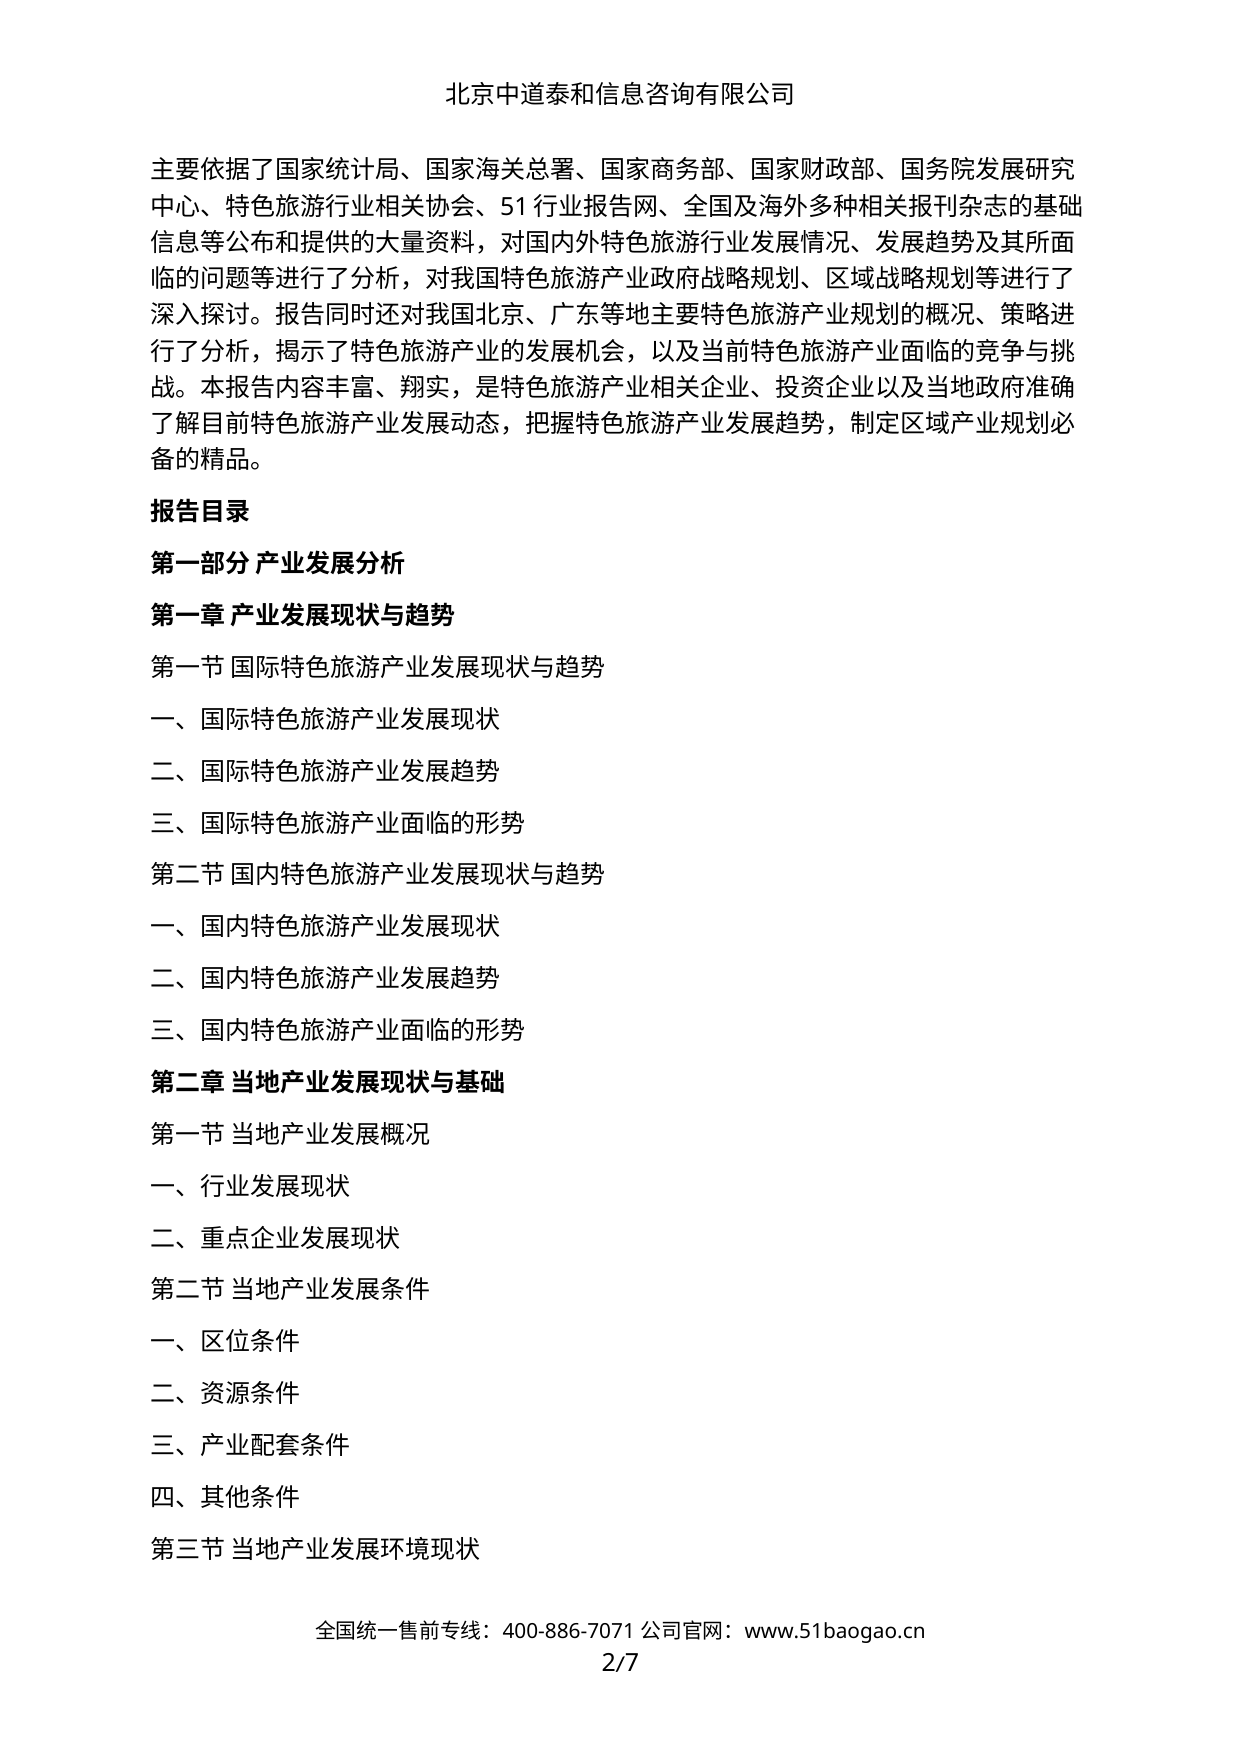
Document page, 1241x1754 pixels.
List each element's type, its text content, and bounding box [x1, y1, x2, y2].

text 第一节 国际特色旅游产业发展现状与趋势 [150, 647, 1090, 684]
text 三、国内特色旅游产业面临的形势 [150, 1011, 1090, 1047]
text 二、资源条件 [150, 1374, 1090, 1410]
text 二、重点企业发展现状 [150, 1218, 1090, 1254]
text 一、行业发展现状 [150, 1166, 1090, 1202]
text 第一部分 产业发展分析 [150, 544, 1090, 580]
text 报告目录 [150, 492, 1090, 528]
text 第二节 当地产业发展条件 [150, 1270, 1090, 1306]
text 二、国内特色旅游产业发展趋势 [150, 959, 1090, 995]
text 一、国内特色旅游产业发展现状 [150, 907, 1090, 943]
text 三、产业配套条件 [150, 1426, 1090, 1462]
text 二、国际特色旅游产业发展趋势 [150, 751, 1090, 787]
text 四、其他条件 [150, 1477, 1090, 1514]
text 第三节 当地产业发展环境现状 [150, 1529, 1090, 1566]
text 第一节 当地产业发展概况 [150, 1114, 1090, 1151]
text 一、区位条件 [150, 1322, 1090, 1358]
text 一、国际特色旅游产业发展现状 [150, 699, 1090, 736]
text 第二节 国内特色旅游产业发展现状与趋势 [150, 855, 1090, 891]
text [150, 150, 1090, 476]
text 三、国际特色旅游产业面临的形势 [150, 803, 1090, 839]
text 第二章 当地产业发展现状与基础 [150, 1062, 1090, 1099]
text 第一章 产业发展现状与趋势 [150, 596, 1090, 632]
